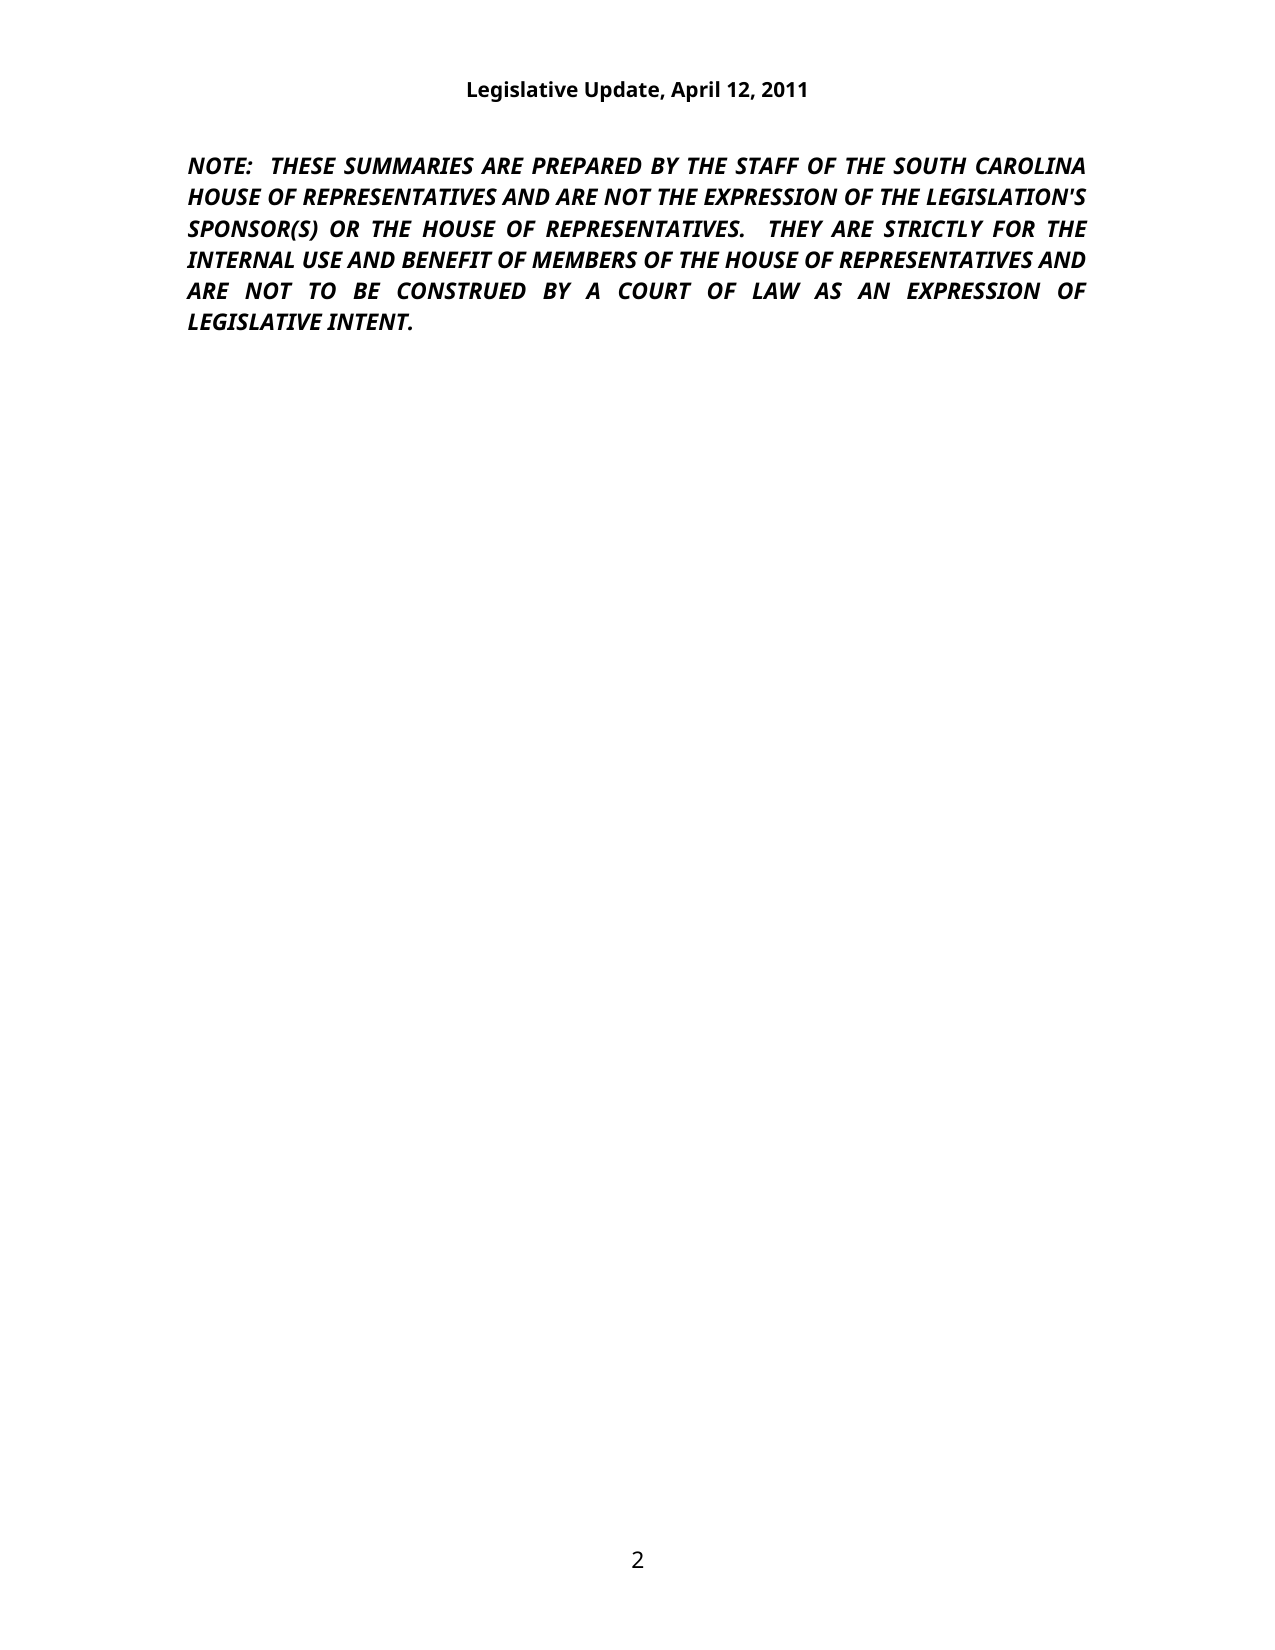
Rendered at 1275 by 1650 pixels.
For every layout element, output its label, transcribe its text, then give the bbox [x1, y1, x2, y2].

text NOTE: THESE SUMMARIES ARE PREPARED BY THE STAFF OF THE SOUTH CAROLINA HOUSE OF REPRESENTATIVES AND ARE NOT THE EXPRESSION OF THE LEGISLATION'S SPONSOR(S) OR THE HOUSE OF REPRESENTATIVES. THEY ARE STRICTLY FOR THE INTERNAL USE AND BENEFIT OF MEMBERS OF THE HOUSE OF REPRESENTATIVES AND ARE NOT TO BE CONSTRUED BY A COURT OF LAW AS AN EXPRESSION OF LEGISLATIVE INTENT. [187, 150, 1087, 337]
